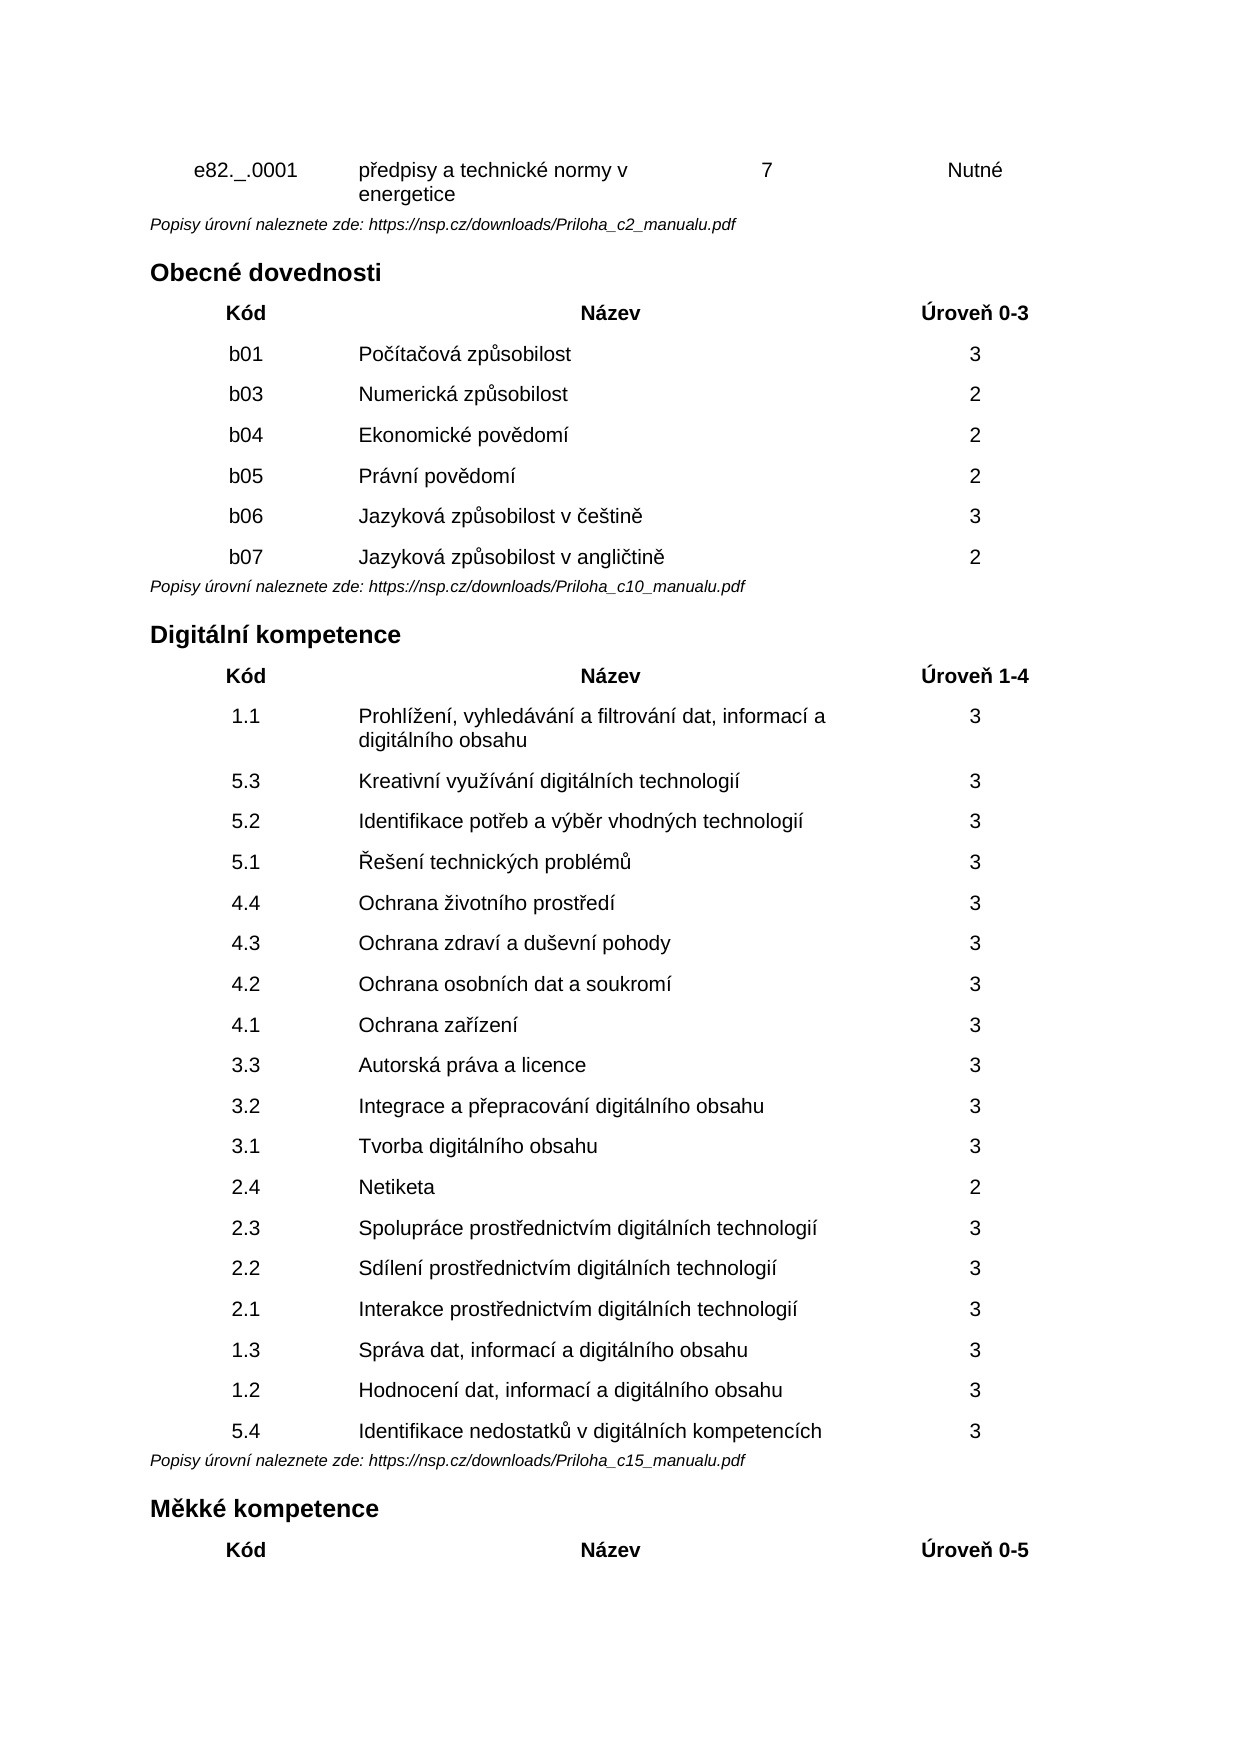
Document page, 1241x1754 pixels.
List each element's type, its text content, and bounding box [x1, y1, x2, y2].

table_cell 2 [871, 374, 1079, 414]
table_cell 1.1 [142, 696, 350, 760]
table_cell Identifikace potřeb a výběr vhodných technologií [350, 801, 871, 842]
table_cell 2.3 [142, 1207, 350, 1248]
table_cell Netiketa [350, 1167, 871, 1207]
subtitle Obecné dovednosti [150, 258, 1090, 286]
table_cell Integrace a přepracování digitálního obsahu [350, 1085, 871, 1126]
table_cell 3 [871, 923, 1079, 963]
table_cell Identifikace nedostatků v digitálních kompetencích [350, 1410, 871, 1451]
table_cell 3 [871, 1289, 1079, 1329]
table_header Úroveň 0-3 [871, 293, 1079, 333]
table_cell 2.4 [142, 1167, 350, 1207]
table_header Kód [142, 655, 350, 696]
table_cell 4.4 [142, 882, 350, 923]
table_cell b04 [142, 415, 350, 455]
table_cell Právní povědomí [350, 455, 871, 496]
table_cell Sdílení prostřednictvím digitálních technologií [350, 1248, 871, 1288]
table_cell 1.2 [142, 1370, 350, 1410]
table_cell e82._.0001 [142, 150, 350, 214]
table_cell 3 [871, 1126, 1079, 1167]
subtitle Digitální kompetence [150, 620, 1090, 649]
table_header Kód [142, 293, 350, 333]
text Popisy úrovní naleznete zde: https://nsp.cz/downloads/Priloha_c2_manualu.pdf [150, 214, 1090, 234]
table_header Název [350, 293, 871, 333]
table_cell Počítačová způsobilost [350, 333, 871, 374]
table_cell Prohlížení, vyhledávání a filtrování dat, informací a digitálního obsahu [350, 696, 871, 760]
table_cell 3 [871, 1248, 1079, 1288]
table_cell 1.3 [142, 1329, 350, 1370]
table_cell 3 [871, 964, 1079, 1004]
table_cell 7 [663, 150, 871, 214]
table_header Název [350, 1529, 871, 1570]
table_header Úroveň 1-4 [871, 655, 1079, 696]
table_cell 3 [871, 496, 1079, 536]
table_cell Autorská práva a licence [350, 1045, 871, 1085]
text Popisy úrovní naleznete zde: https://nsp.cz/downloads/Priloha_c10_manualu.pdf [150, 577, 1090, 596]
table_cell b07 [142, 536, 350, 577]
table_cell 5.1 [142, 842, 350, 882]
table_cell Numerická způsobilost [350, 374, 871, 414]
table_cell Interakce prostřednictvím digitálních technologií [350, 1289, 871, 1329]
table_cell b06 [142, 496, 350, 536]
table_cell Kreativní využívání digitálních technologií [350, 760, 871, 801]
table_cell b05 [142, 455, 350, 496]
table_cell Tvorba digitálního obsahu [350, 1126, 871, 1167]
table_cell 3 [871, 801, 1079, 842]
table_header Název [350, 655, 871, 696]
table_cell Spolupráce prostřednictvím digitálních technologií [350, 1207, 871, 1248]
table_cell Ochrana osobních dat a soukromí [350, 964, 871, 1004]
table_cell 4.3 [142, 923, 350, 963]
text Popisy úrovní naleznete zde: https://nsp.cz/downloads/Priloha_c15_manualu.pdf [150, 1451, 1090, 1470]
table_cell Ekonomické povědomí [350, 415, 871, 455]
table_cell b01 [142, 333, 350, 374]
table_cell 3.2 [142, 1085, 350, 1126]
table_cell 3 [871, 1045, 1079, 1085]
table_cell Jazyková způsobilost v češtině [350, 496, 871, 536]
table_cell 3 [871, 1410, 1079, 1451]
table_cell 5.2 [142, 801, 350, 842]
table_cell 3.3 [142, 1045, 350, 1085]
subtitle Měkké kompetence [150, 1494, 1090, 1523]
table_cell 3.1 [142, 1126, 350, 1167]
table_header Kód [142, 1529, 350, 1570]
table_cell Řešení technických problémů [350, 842, 871, 882]
table_cell 2 [871, 415, 1079, 455]
table_cell 3 [871, 1085, 1079, 1126]
table_cell b03 [142, 374, 350, 414]
table_cell 3 [871, 1004, 1079, 1045]
table_cell 5.4 [142, 1410, 350, 1451]
table_cell 2.2 [142, 1248, 350, 1288]
table_cell 4.1 [142, 1004, 350, 1045]
table_cell 2.1 [142, 1289, 350, 1329]
table_cell 3 [871, 842, 1079, 882]
table_cell 3 [871, 760, 1079, 801]
table_header Úroveň 0-5 [871, 1529, 1079, 1570]
table_cell předpisy a technické normy v energetice [350, 150, 662, 214]
table_cell 3 [871, 882, 1079, 923]
table_cell Jazyková způsobilost v angličtině [350, 536, 871, 577]
table_cell Nutné [871, 150, 1079, 214]
table_cell Ochrana životního prostředí [350, 882, 871, 923]
table_cell Ochrana zařízení [350, 1004, 871, 1045]
table_cell 3 [871, 1207, 1079, 1248]
table_cell 3 [871, 1370, 1079, 1410]
table_cell 3 [871, 696, 1079, 760]
table_cell 5.3 [142, 760, 350, 801]
table_cell Správa dat, informací a digitálního obsahu [350, 1329, 871, 1370]
table_cell Ochrana zdraví a duševní pohody [350, 923, 871, 963]
table_cell 4.2 [142, 964, 350, 1004]
table_cell 2 [871, 455, 1079, 496]
table_cell 3 [871, 1329, 1079, 1370]
table_cell 2 [871, 1167, 1079, 1207]
table_cell Hodnocení dat, informací a digitálního obsahu [350, 1370, 871, 1410]
table_cell 2 [871, 536, 1079, 577]
table_cell 3 [871, 333, 1079, 374]
